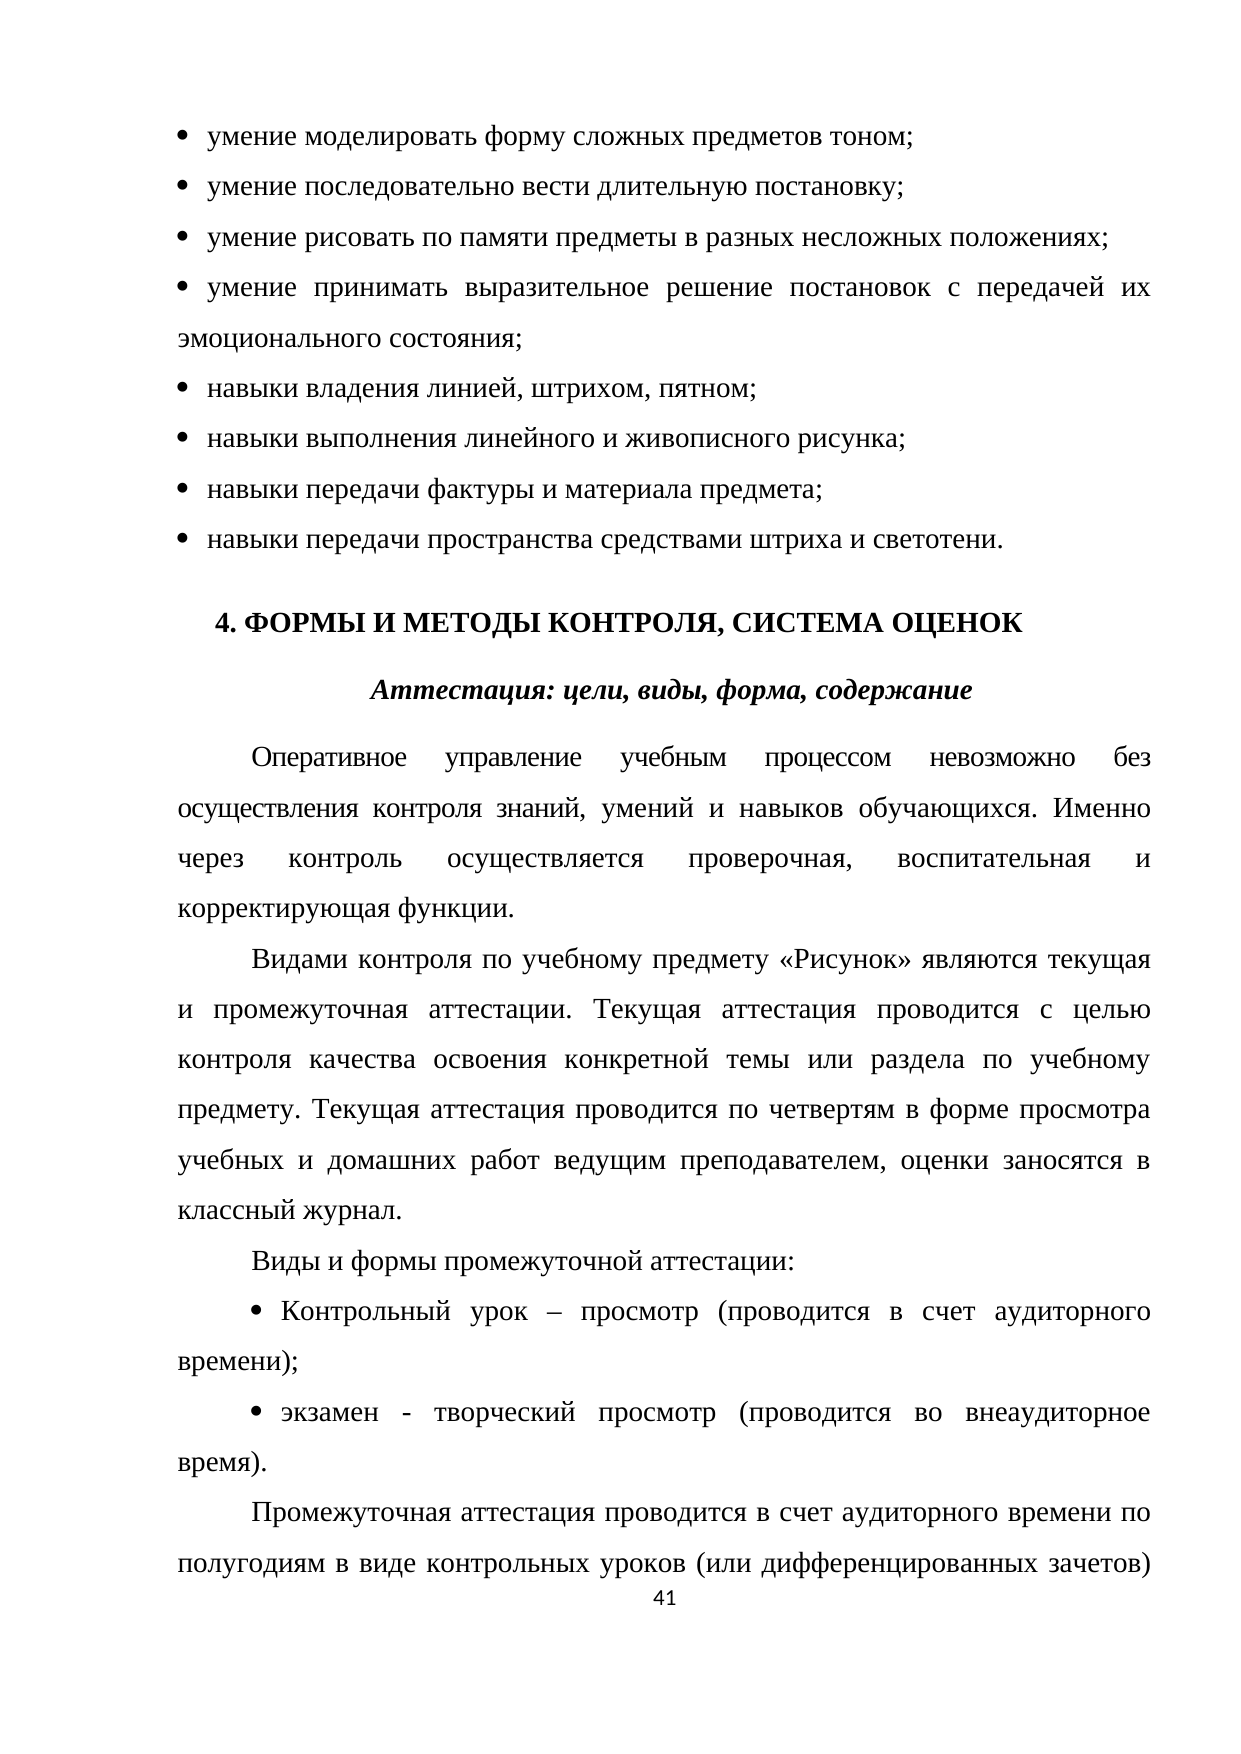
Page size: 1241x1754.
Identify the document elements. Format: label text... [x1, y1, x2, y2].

text Виды и формы промежуточной аттестации: [177, 1243, 1152, 1276]
list умение рисовать по памяти предметы в разных несложных положениях; [177, 219, 1152, 253]
list навыки выполнения линейного и живописного рисунка; [177, 421, 1152, 454]
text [177, 1494, 1152, 1578]
list Контрольный урок – просмотр (проводится в счет аудиторного времени); [177, 1293, 1152, 1377]
list экзамен - творческий просмотр (проводится во внеаудиторное время). [177, 1394, 1152, 1478]
list навыки передачи пространства средствами штриха и светотени. [177, 521, 1152, 555]
list умение моделировать форму сложных предметов тоном; [177, 118, 1152, 152]
text Видами контроля по учебному предмету «Рисунок» являются текущая и промежуточная аттестации. Текущая аттестация проводится с целью контроля качества освоения конкретной темы или раздела по учебному предмету. Текущая аттестация проводится по четвертям в форме просмотра учебных и домашних работ ведущим преподавателем, оценки заносятся в классный журнал. [177, 941, 1152, 1226]
list навыки передачи фактуры и материала предмета; [177, 471, 1152, 504]
list умение принимать выразительное решение постановок с передачей их эмоционального состояния; [177, 269, 1152, 353]
text Аттестация: цели, виды, форма, содержание [177, 672, 1152, 706]
text 4. ФОРМЫ И МЕТОДЫ КОНТРОЛЯ, СИСТЕМА ОЦЕНОК [215, 605, 1152, 639]
list навыки владения линией, штрихом, пятном; [177, 370, 1152, 404]
text Оперативное управление учебным процессом невозможно без осуществления контроля знаний, умений и навыков обучающихся. Именно через контроль осуществляется проверочная, воспитательная и корректирующая функции. [177, 739, 1152, 924]
list умение последовательно вести длительную постановку; [177, 168, 1152, 202]
